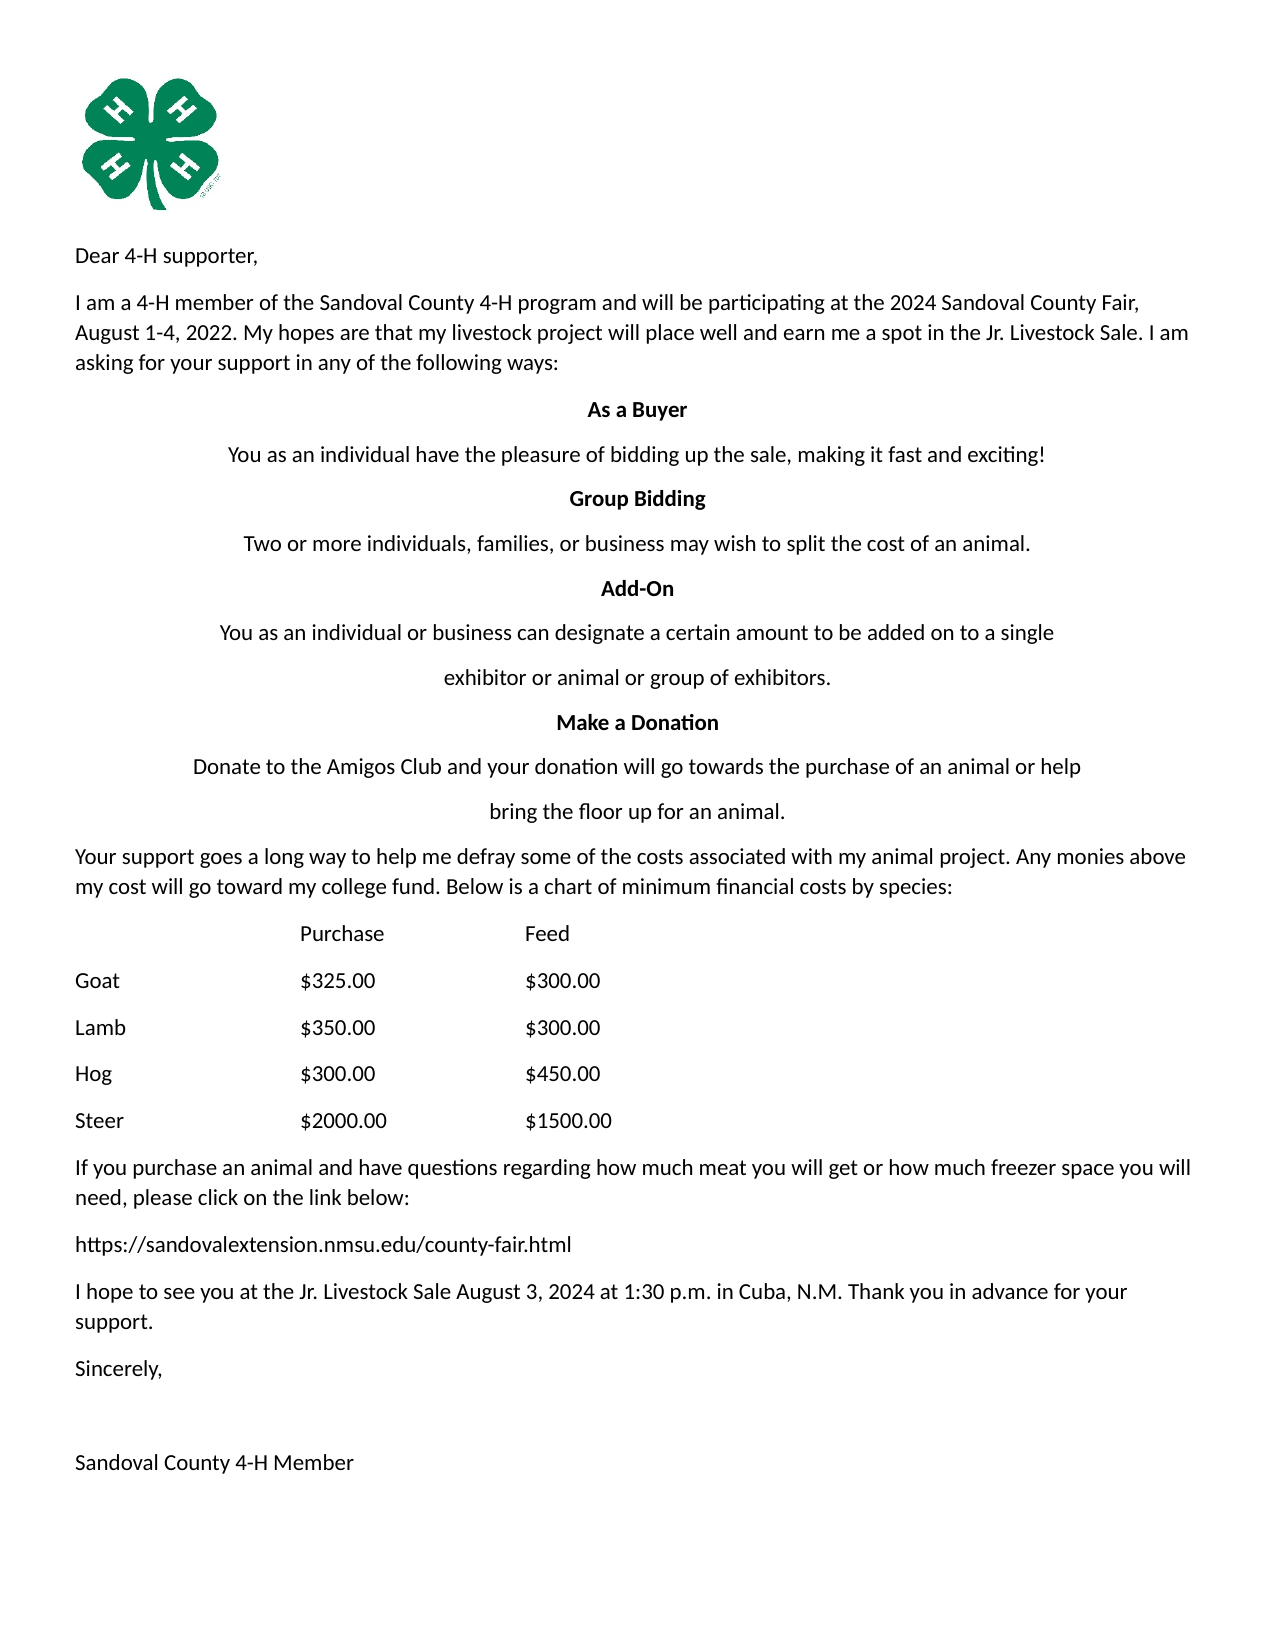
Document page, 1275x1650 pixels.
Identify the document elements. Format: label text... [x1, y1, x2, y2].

text Sandoval County 4-H Member [75, 1448, 1200, 1476]
text Your support goes a long way to help me defray some of the costs associated with my animal project. Any monies above my cost will go toward my college fund. Below is a chart of minimum financial costs by species: [75, 842, 1200, 900]
text https://sandovalextension.nmsu.edu/county-fair.html [75, 1230, 1200, 1258]
text Group Bidding [75, 484, 1200, 512]
text You as an individual or business can designate a certain amount to be added on to a single [75, 618, 1200, 646]
text Add-On [75, 574, 1200, 602]
text Steer $2000.00 $1500.00 [75, 1106, 1200, 1134]
text Hog $300.00 $450.00 [75, 1059, 1200, 1088]
text bring the floor up for an animal. [75, 797, 1200, 825]
text exhibitor or animal or group of exhibitors. [75, 663, 1200, 691]
text You as an individual have the pleasure of bidding up the sale, making it fast and exciting! [75, 440, 1200, 468]
text Purchase Feed [225, 919, 1200, 947]
text Sincerely, [75, 1354, 1200, 1382]
text Donate to the Amigos Club and your donation will go towards the purchase of an animal or help [75, 752, 1200, 781]
text Goat $325.00 $300.00 [75, 966, 1200, 994]
text If you purchase an animal and have questions regarding how much meat you will get or how much freezer space you will need, please click on the link below: [75, 1153, 1200, 1212]
text Two or more individuals, families, or business may wish to split the cost of an animal. [75, 529, 1200, 557]
text Make a Donation [75, 708, 1200, 736]
text Dear 4-H supporter, [75, 241, 1200, 269]
text I am a 4-H member of the Sandoval County 4-H program and will be participating at the 2024 Sandoval County Fair, August 1-4, 2022. My hopes are that my livestock project will place well and earn me a spot in the Jr. Livestock Sale. I am asking for your support in any of the following ways: [75, 288, 1200, 376]
text I hope to see you at the Jr. Livestock Sale August 3, 2024 at 1:30 p.m. in Cuba, N.M. Thank you in advance for your support. [75, 1277, 1200, 1336]
picture [75, 74, 227, 213]
text Lamb $350.00 $300.00 [75, 1013, 1200, 1041]
text As a Buyer [75, 395, 1200, 423]
